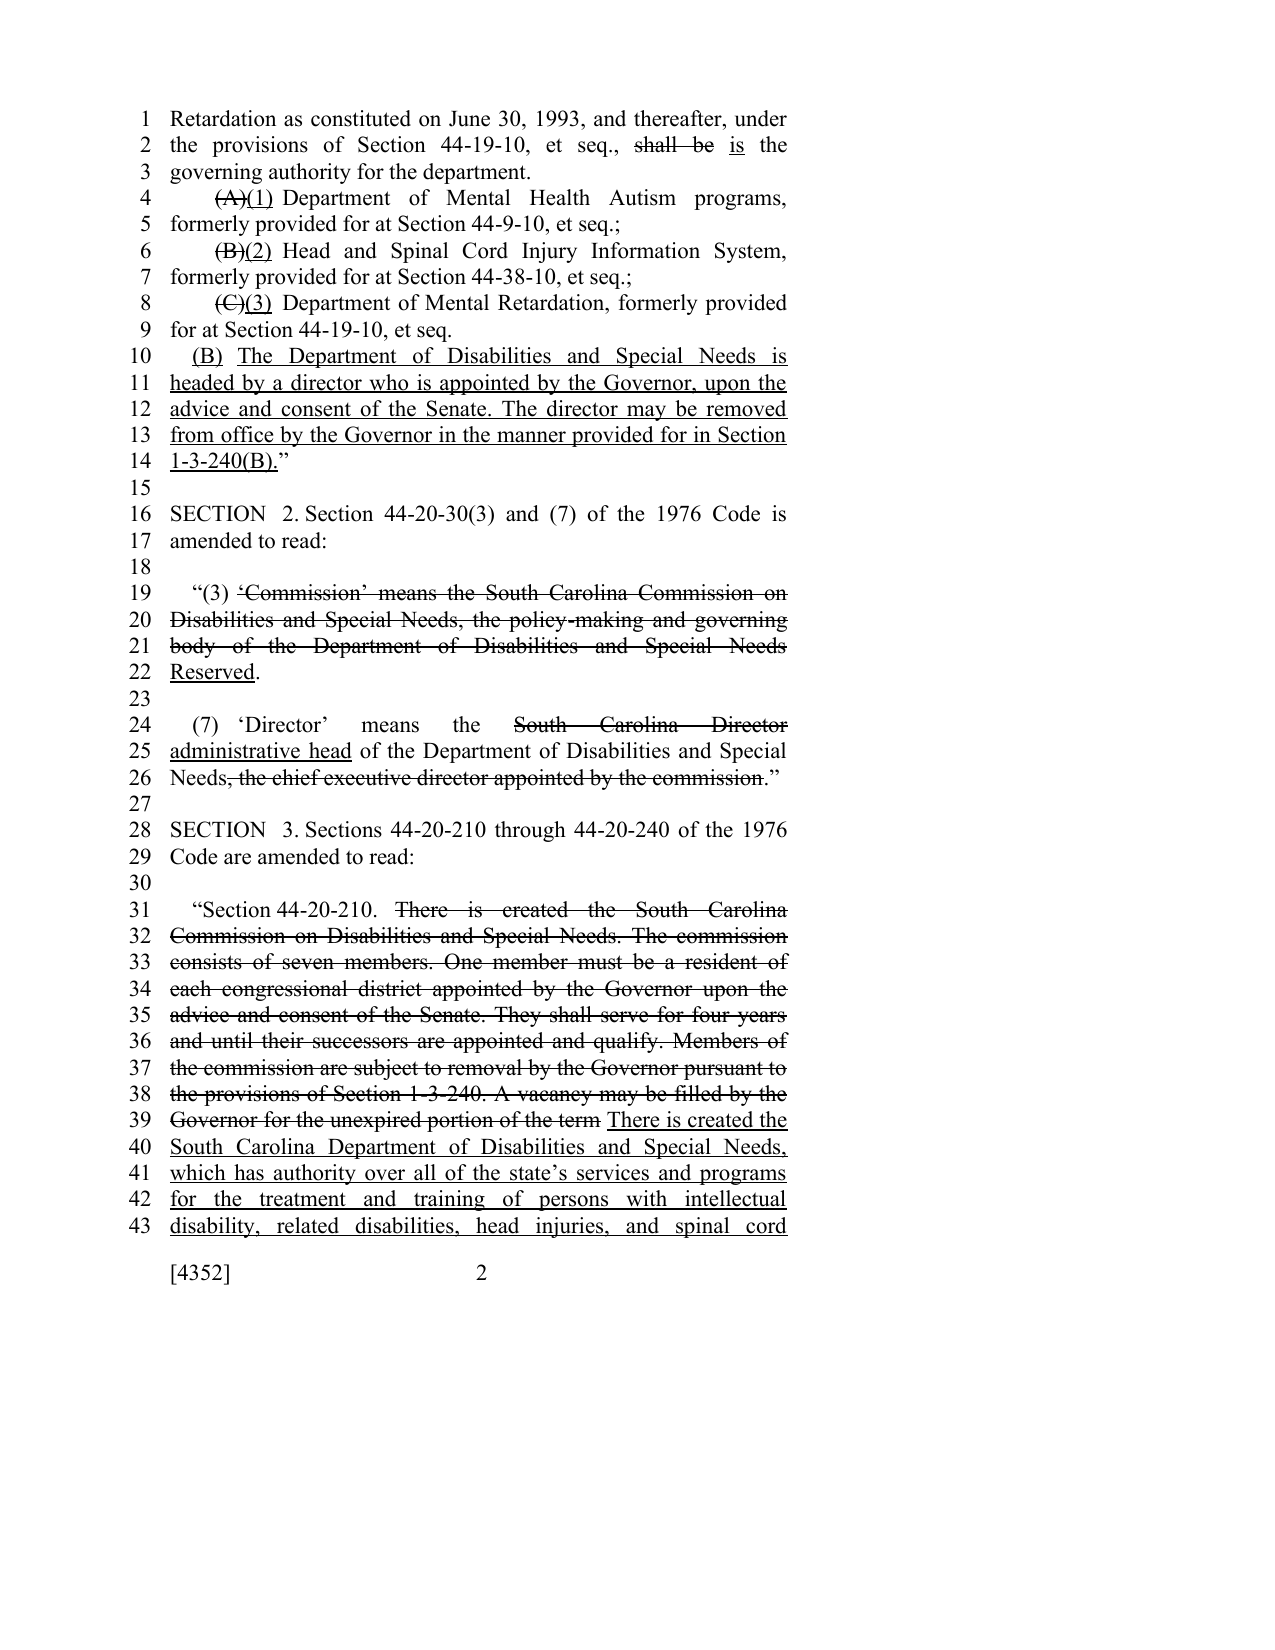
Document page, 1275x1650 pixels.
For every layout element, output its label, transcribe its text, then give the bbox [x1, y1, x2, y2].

text (A)(1) Department of Mental Health Autism programs, formerly provided for at Section 44-9-10, et seq.; [169, 184, 787, 237]
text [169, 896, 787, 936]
text (B) The Department of Disabilities and Special Needs is headed by a director who is appointed by the Governor, upon the advice and consent of the Senate. The director may be removed from office by the Governor in the manner provided for in Section 1-3-240(B).” [169, 392, 787, 418]
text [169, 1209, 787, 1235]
text SECTION 3. Sections 44-20-210 through 44-20-240 of the 1976 Code are amended to read: [169, 817, 787, 869]
text “(3) ‘Commission’ means the South Carolina Commission on Disabilities and Special Needs, the policy-making and governing body of the Department of Disabilities and Special Needs Reserved. [169, 579, 787, 620]
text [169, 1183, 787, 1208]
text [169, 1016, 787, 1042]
text (B) The Department of Disabilities and Special Needs is headed by a director who is appointed by the Governor, upon the advice and consent of the Senate. The director may be removed from office by the Governor in the manner provided for in Section 1-3-240(B).” [169, 445, 787, 474]
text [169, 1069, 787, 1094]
text (B)(2) Head and Spinal Cord Injury Information System, formerly provided for at Section 44-38-10, et seq.; [169, 237, 787, 289]
text (C)(3) Department of Mental Retardation, formerly provided for at Section 44-19-10, et seq. [169, 289, 787, 342]
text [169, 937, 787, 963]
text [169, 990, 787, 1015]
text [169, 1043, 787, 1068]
text “(3) ‘Commission’ means the South Carolina Commission on Disabilities and Special Needs, the policy-making and governing body of the Department of Disabilities and Special Needs Reserved. [169, 647, 787, 685]
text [169, 105, 787, 184]
text “(3) ‘Commission’ means the South Carolina Commission on Disabilities and Special Needs, the policy-making and governing body of the Department of Disabilities and Special Needs Reserved. [169, 621, 787, 646]
text (B) The Department of Disabilities and Special Needs is headed by a director who is appointed by the Governor, upon the advice and consent of the Senate. The director may be removed from office by the Governor in the manner provided for in Section 1-3-240(B).” [169, 342, 787, 391]
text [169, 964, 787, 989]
text (7) ‘Director’ means the South Carolina Director administrative head of the Department of Disabilities and Special Needs, the chief executive director appointed by the commission.” [169, 711, 787, 790]
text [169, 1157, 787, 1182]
text SECTION 2. Section 44-20-30(3) and (7) of the 1976 Code is amended to read: [169, 500, 787, 553]
